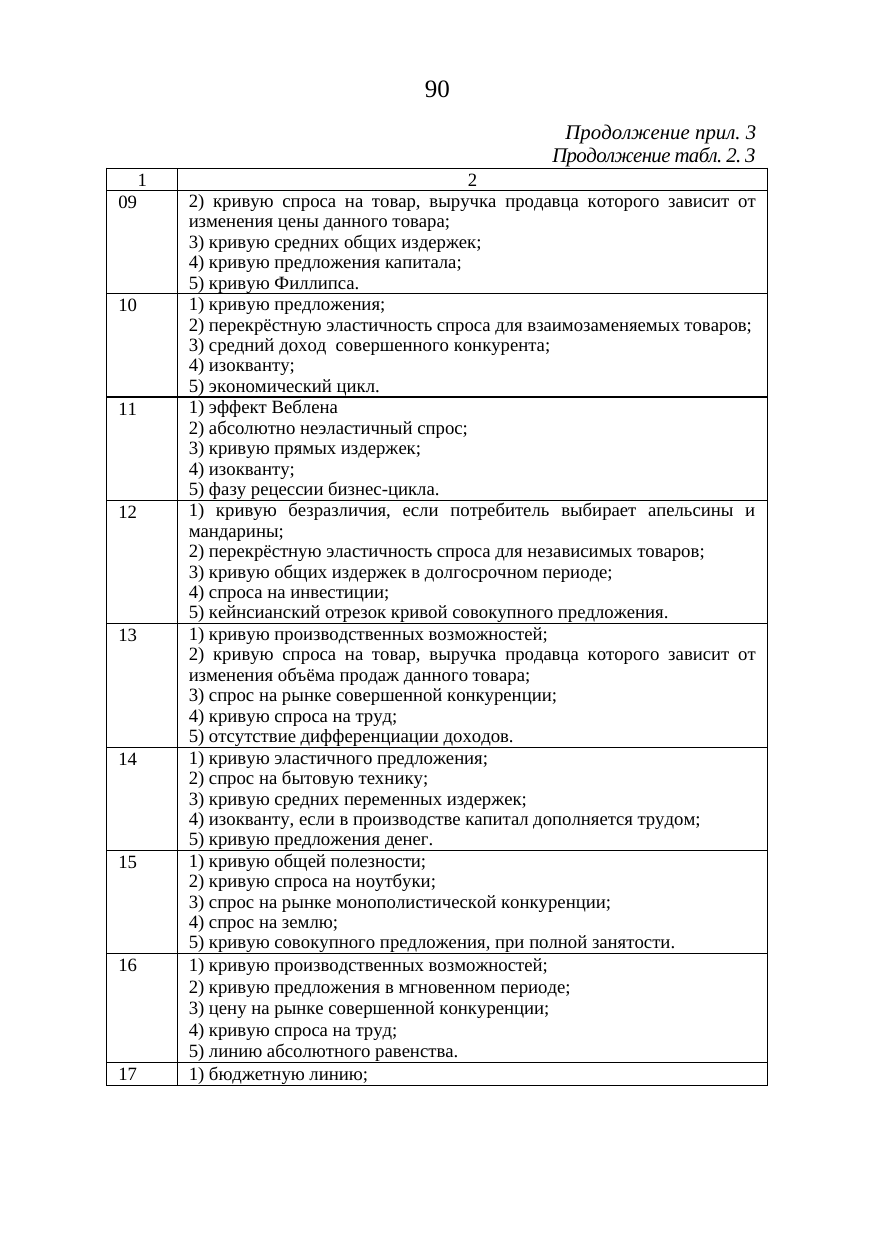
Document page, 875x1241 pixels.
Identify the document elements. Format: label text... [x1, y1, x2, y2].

table_cell 1) кривую общей полезности; 2) кривую спроса на ноутбуки; 3) спрос на рынке монополистической конкуренции; 4) спрос на землю; 5) кривую совокупного предложения, при полной занятости. [178, 851, 767, 953]
table_cell 1) кривую безразличия, если потребитель выбирает апельсины и мандарины; 2) перекрёстную эластичность спроса для независимых товаров; 3) кривую общих издержек в долгосрочном периоде; 4) спроса на инвестиции; 5) кейнсианский отрезок кривой совокупного предложения. [178, 501, 767, 623]
table_cell 13 [107, 624, 177, 747]
table_cell 1) эффект Веблена 2) абсолютно неэластичный спрос; 3) кривую прямых издержек; 4) изокванту; 5) фазу рецессии бизнес-цикла. [178, 398, 767, 499]
table_cell 15 [107, 851, 177, 953]
table_cell 1) кривую производственных возможностей; 2) кривую предложения в мгновенном периоде; 3) цену на рынке совершенной конкуренции; 4) кривую спроса на труд; 5) линию абсолютного равенства. [178, 954, 767, 1062]
table_header 2 [178, 169, 767, 190]
table_cell 1) кривую производственных возможностей; 2) кривую спроса на товар, выручка продавца которого зависит от изменения объёма продаж данного товара; 3) спрос на рынке совершенной конкуренции; 4) кривую спроса на труд; 5) отсутствие дифференциации доходов. [178, 624, 767, 747]
table_cell 17 [107, 1063, 177, 1084]
text Продолжение прил. 3 [118, 124, 756, 143]
table_cell 09 [107, 191, 177, 293]
table_cell 11 [107, 398, 177, 499]
table_cell 10 [107, 294, 177, 396]
table_cell 1) бюджетную линию; [178, 1063, 767, 1084]
table_cell 2) кривую спроса на товар, выручка продавца которого зависит от изменения цены данного товара; 3) кривую средних общих издержек; 4) кривую предложения капитала; 5) кривую Филлипса. [178, 191, 767, 293]
table_cell 1) кривую предложения; 2) перекрёстную эластичность спроса для взаимозаменяемых товаров; 3) средний доход совершенного конкурента; 4) изокванту; 5) экономический цикл. [178, 294, 767, 396]
table_cell 12 [107, 501, 177, 623]
table_cell 14 [107, 748, 177, 850]
table_cell 16 [107, 954, 177, 1062]
text Продолжение табл. 2. 3 [118, 143, 756, 167]
table_cell 1) кривую эластичного предложения; 2) спрос на бытовую технику; 3) кривую средних переменных издержек; 4) изокванту, если в производстве капитал дополняется трудом; 5) кривую предложения денег. [178, 748, 767, 850]
table_header 1 [107, 169, 177, 190]
